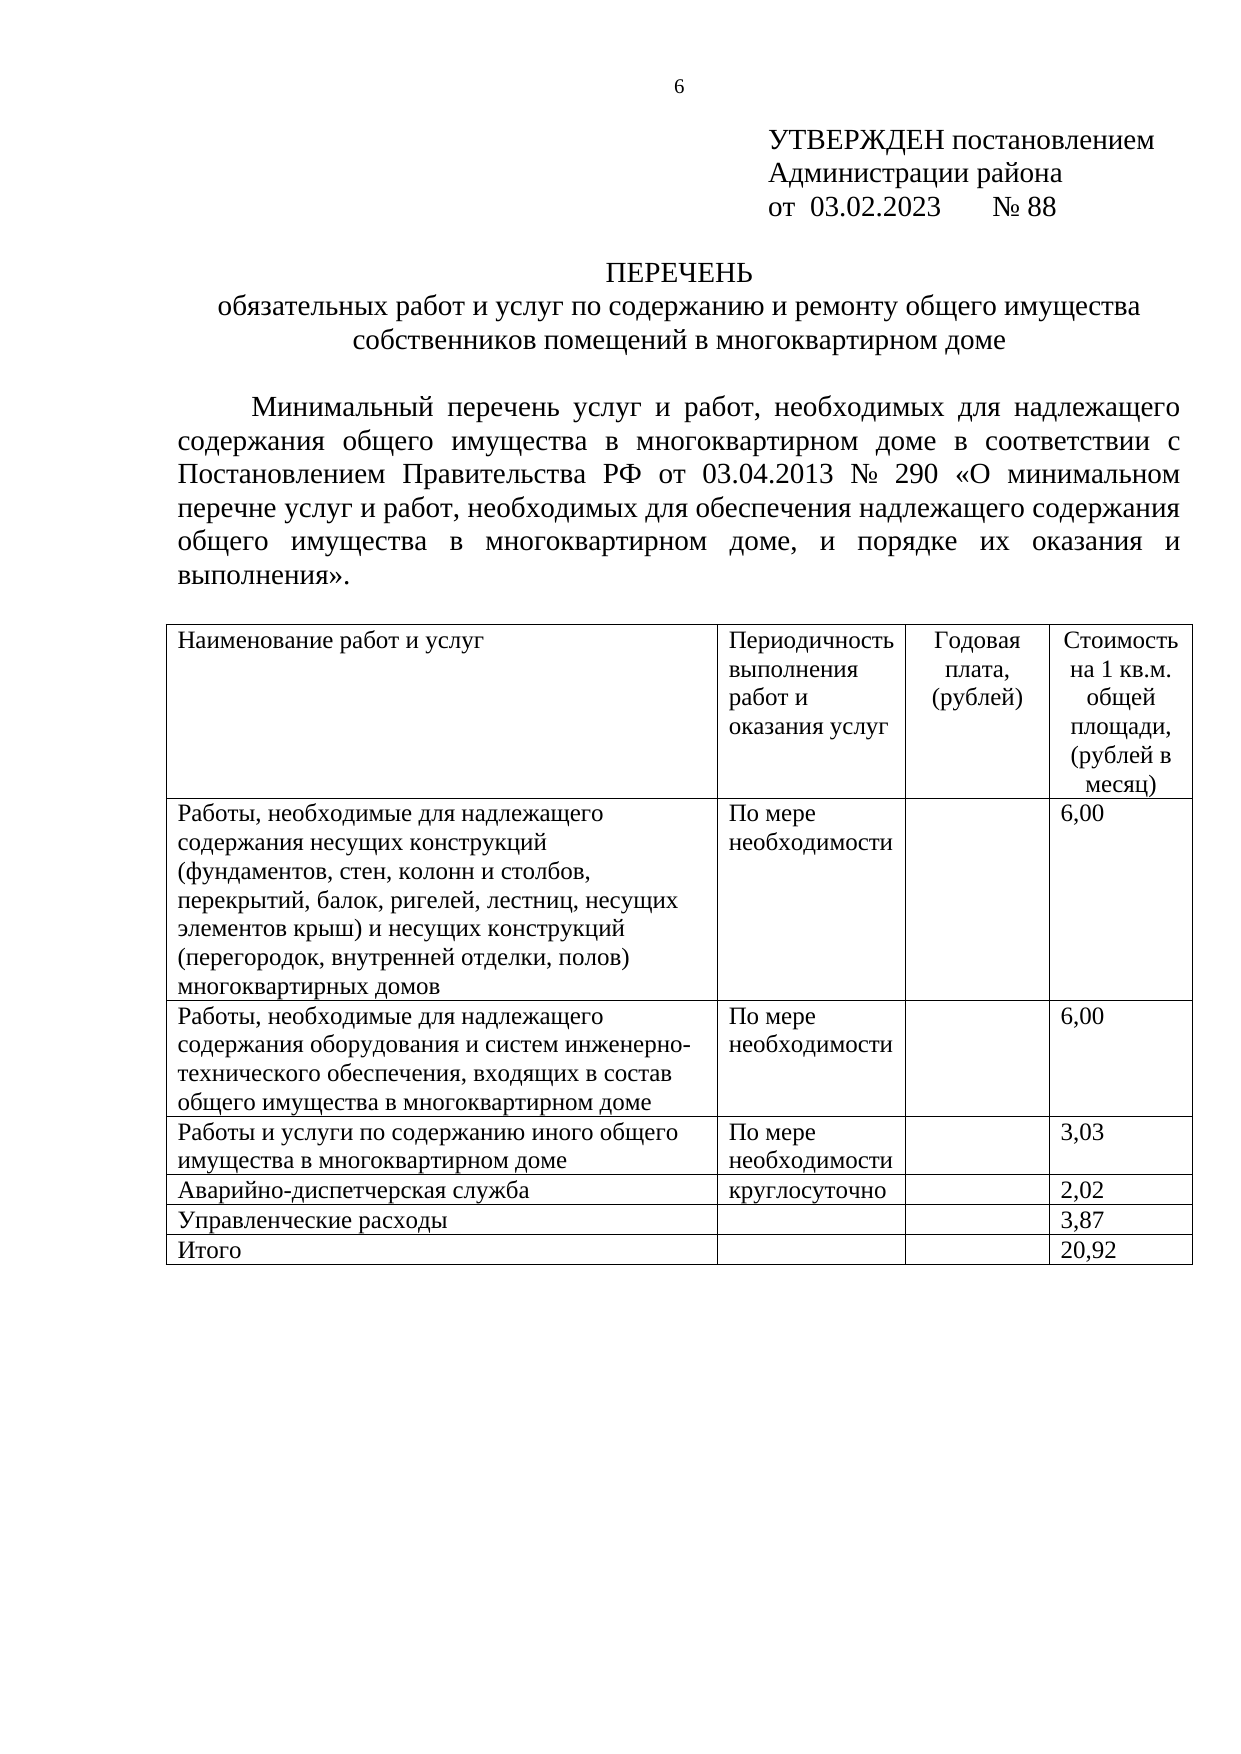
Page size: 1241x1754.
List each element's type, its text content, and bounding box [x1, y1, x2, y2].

table_cell [718, 1235, 905, 1264]
table_cell Аварийно-диспетчерская служба [167, 1175, 717, 1204]
table_cell По мере необходимости [718, 799, 905, 1000]
table_header Стоимость на 1 кв.м. общей площади, (рублей в месяц) [1050, 625, 1192, 797]
table_cell 3,03 [1050, 1117, 1192, 1174]
table_cell [718, 1205, 905, 1234]
table_header Годовая плата, (рублей) [906, 625, 1049, 797]
table_cell Работы и услуги по содержанию иного общего имущества в многоквартирном доме [167, 1117, 717, 1174]
table_cell 3,87 [1050, 1205, 1192, 1234]
table_header Наименование работ и услуг [167, 625, 717, 797]
table_cell 6,00 [1050, 799, 1192, 1000]
table_cell Работы, необходимые для надлежащего содержания оборудования и систем инженерно-технического обеспечения, входящих в состав общего имущества в многоквартирном доме [167, 1001, 717, 1116]
table_cell [906, 1175, 1049, 1204]
text УТВЕРЖДЕН постановлением Администрации района [768, 122, 1181, 189]
table_cell 6,00 [1050, 1001, 1192, 1116]
table_cell [906, 1205, 1049, 1234]
table_cell [906, 1117, 1049, 1174]
table_cell Итого [167, 1235, 717, 1264]
table_header Периодичность выполнения работ и оказания услуг [718, 625, 905, 797]
table_cell 20,92 [1050, 1235, 1192, 1264]
table_cell круглосуточно [718, 1175, 905, 1204]
table_cell По мере необходимости [718, 1001, 905, 1116]
text обязательных работ и услуг по содержанию и ремонту общего имущества собственников помещений в многоквартирном доме [177, 288, 1181, 356]
table_cell 2,02 [1050, 1175, 1192, 1204]
table_cell [906, 1235, 1049, 1264]
table_cell [906, 799, 1049, 1000]
table_cell По мере необходимости [718, 1117, 905, 1174]
table_cell Работы, необходимые для надлежащего содержания несущих конструкций (фундаментов, стен, колонн и столбов, перекрытий, балок, ригелей, лестниц, несущих элементов крыш) и несущих конструкций (перегородок, внутренней отделки, полов) многоквартирных домов [167, 799, 717, 1000]
text ПЕРЕЧЕНЬ [177, 255, 1181, 288]
table_cell [906, 1001, 1049, 1116]
text Минимальный перечень услуг и работ, необходимых для надлежащего содержания общего имущества в многоквартирном доме в соответствии с Постановлением Правительства РФ от 03.04.2013 № 290 «О минимальном перечне услуг и работ, необходимых для обеспечения надлежащего содержания общего имущества в многоквартирном доме, и порядке их оказания и выполнения». [177, 389, 1181, 590]
table_cell Управленческие расходы [167, 1205, 717, 1234]
text от 03.02.2023 № 88 [768, 189, 1181, 223]
